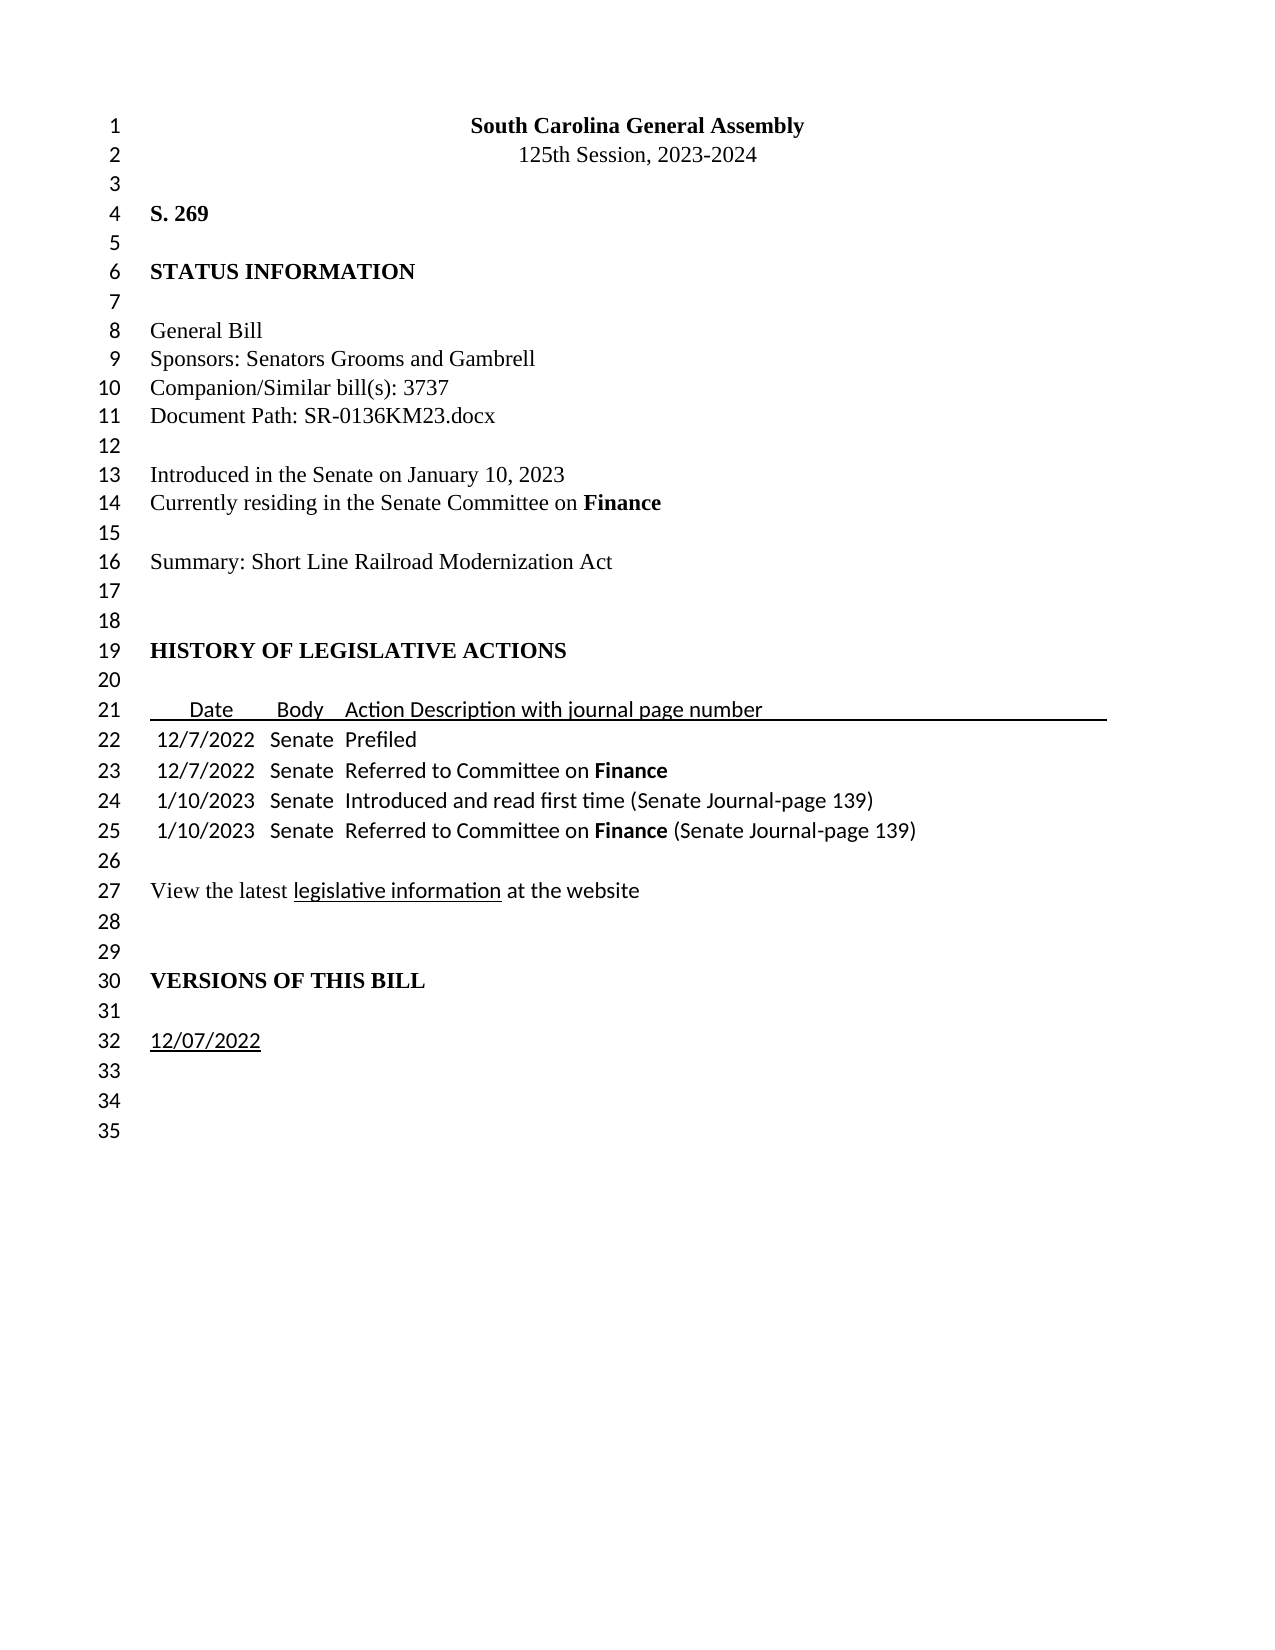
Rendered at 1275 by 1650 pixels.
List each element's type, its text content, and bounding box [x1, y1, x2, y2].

text 12/07/2022 [150, 1026, 1125, 1054]
text 12/7/2022 Senate Referred to Committee on Finance [150, 756, 1125, 784]
text Document Path: SR-0136KM23.docx [150, 402, 1125, 428]
text Currently residing in the Senate Committee on Finance [150, 489, 1125, 516]
text View the latest legislative information at the website [150, 877, 1125, 905]
text Summary: Short Line Railroad Modernization Act [150, 548, 1125, 574]
text General Bill [150, 317, 1125, 343]
text STATUS INFORMATION [150, 258, 1125, 284]
text VERSIONS OF THIS BILL [150, 967, 1125, 994]
text 125th Session, 2023-2024 [150, 141, 1125, 167]
text Date Body Action Description with journal page number [150, 695, 1125, 723]
text Introduced in the Senate on January 10, 2023 [150, 461, 1125, 487]
text Companion/Similar bill(s): 3737 [150, 374, 1125, 400]
text HISTORY OF LEGISLATIVE ACTIONS [150, 637, 1125, 663]
text Sponsors: Senators Grooms and Gambrell [150, 345, 1125, 372]
text 1/10/2023 Senate Introduced and read first time (Senate Journal-page 139) [150, 786, 1125, 814]
text 1/10/2023 Senate Referred to Committee on Finance (Senate Journal-page 139) [150, 816, 1125, 844]
text South Carolina General Assembly [150, 112, 1125, 139]
text S. 269 [150, 199, 1125, 226]
text 12/7/2022 Senate Prefiled [150, 726, 1125, 754]
